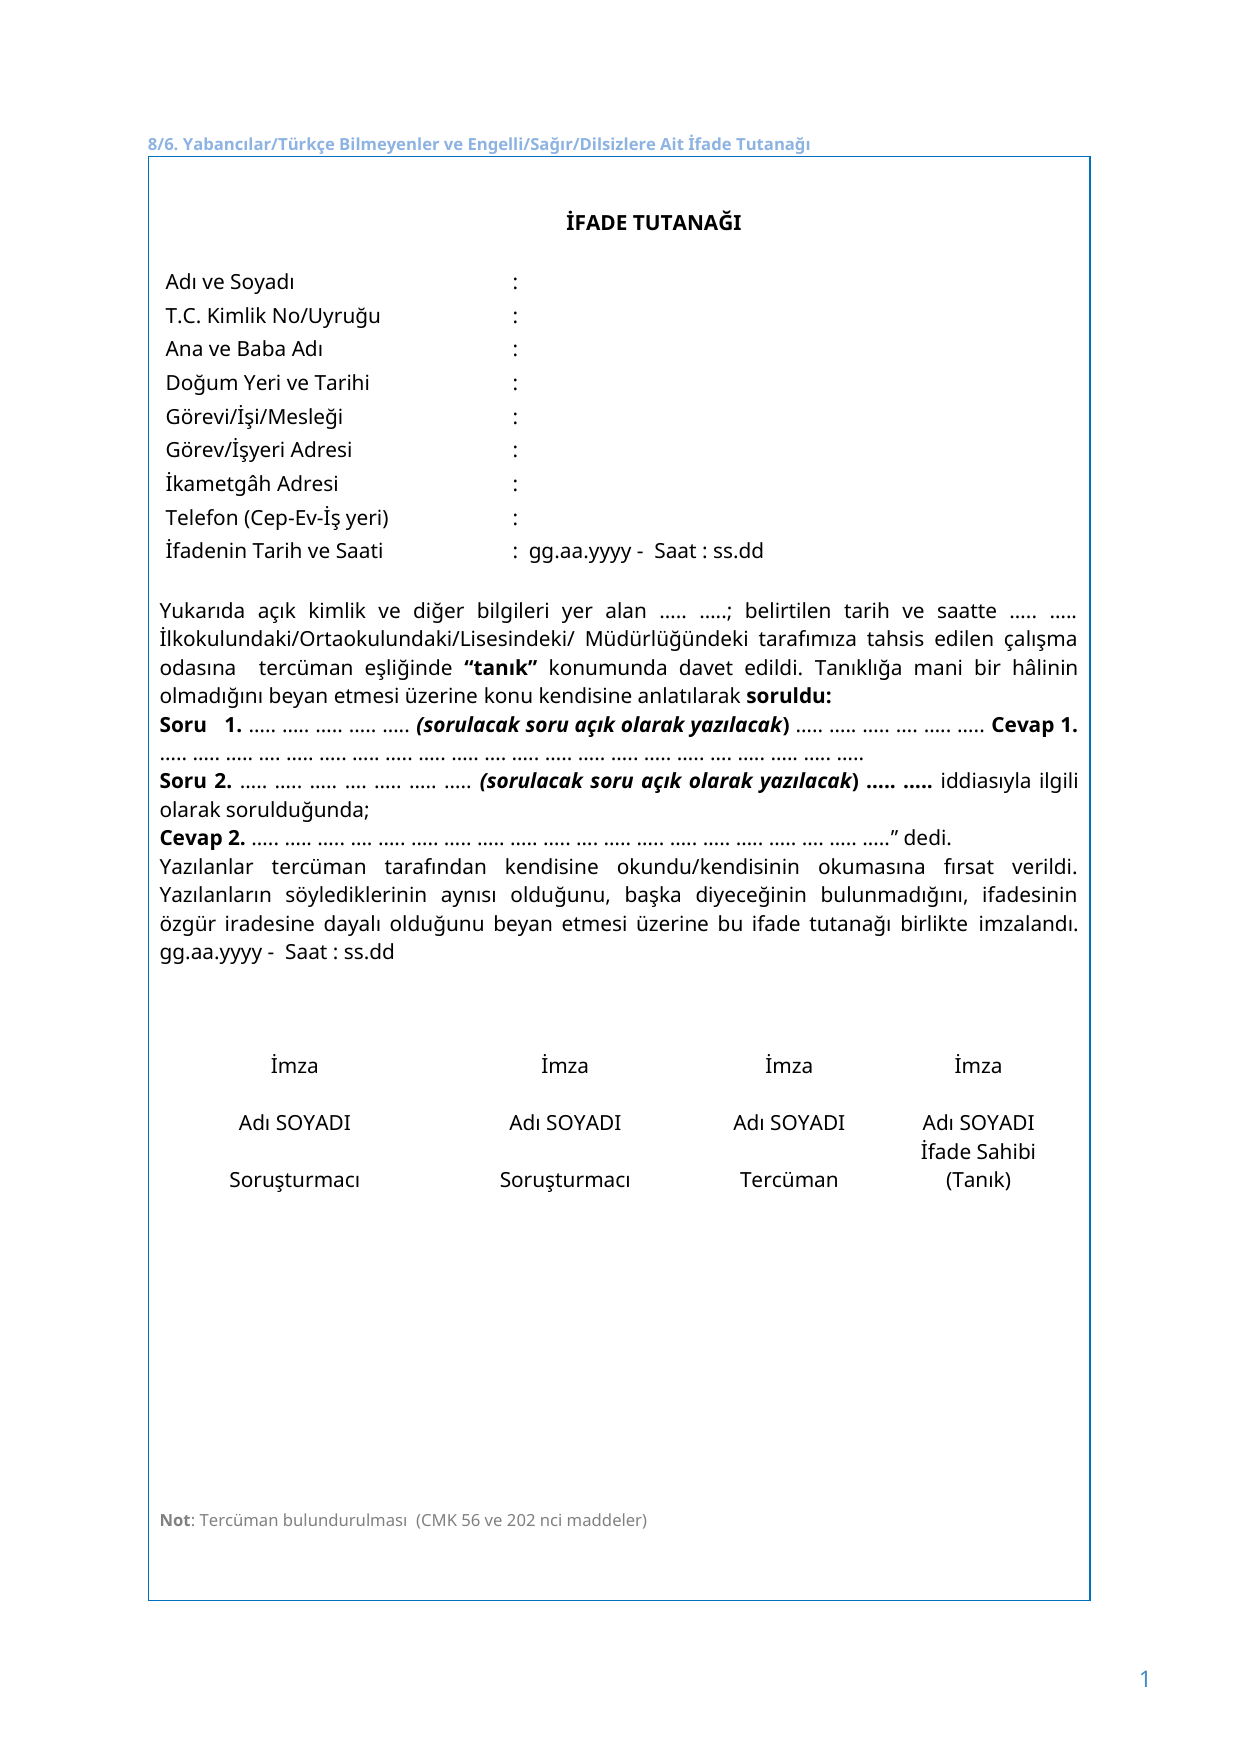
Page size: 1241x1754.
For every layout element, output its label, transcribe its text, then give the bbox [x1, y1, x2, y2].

table_header Yukarıda açık kimlik ve diğer bilgileri yer alan ….. …..; belirtilen tarih ve saatte ….. ….. İlkokulundaki/Ortaokulundaki/Lisesindeki/ Müdürlüğündeki tarafımıza tahsis edilen çalışma odasına tercüman eşliğinde “tanık” konumunda davet edildi. Tanıklığa mani bir hâlinin olmadığını beyan etmesi üzerine konu kendisine anlatılarak soruldu: Soru 1. ….. ….. ….. ….. ….. (sorulacak soru açık olarak yazılacak) ….. ….. ….. …. ….. ….. Cevap 1. ….. ….. ….. …. ….. ….. ….. ….. ….. ….. …. ….. ….. ….. ….. ….. ….. …. ….. ….. ….. ….. Soru 2. ….. ….. ….. …. ….. ….. ….. (sorulacak soru açık olarak yazılacak) ….. ….. iddiasıyla ilgili olarak sorulduğunda; Cevap 2. ….. ….. ….. …. ….. ….. ….. ….. ….. ….. …. ….. ….. ….. ….. ….. ….. …. ….. …..” dedi. Yazılanlar tercüman tarafından kendisine okundu/kendisinin okumasına fırsat verildi. Yazılanların söylediklerinin aynısı olduğunu, başka diyeceğinin bulunmadığını, ifadesinin özgür iradesine dayalı olduğunu beyan etmesi üzerine bu ifade tutanağı birlikte imzalandı. gg.aa.yyyy - Saat : ss.dd Not: Tercüman bulundurulması (CMK 56 ve 202 nci maddeler) [149, 157, 1089, 1600]
text 8/6. Yabancılar/Türkçe Bilmeyenler ve Engelli/Sağır/Dilsizlere Ait İfade Tutanağı [148, 133, 1093, 156]
